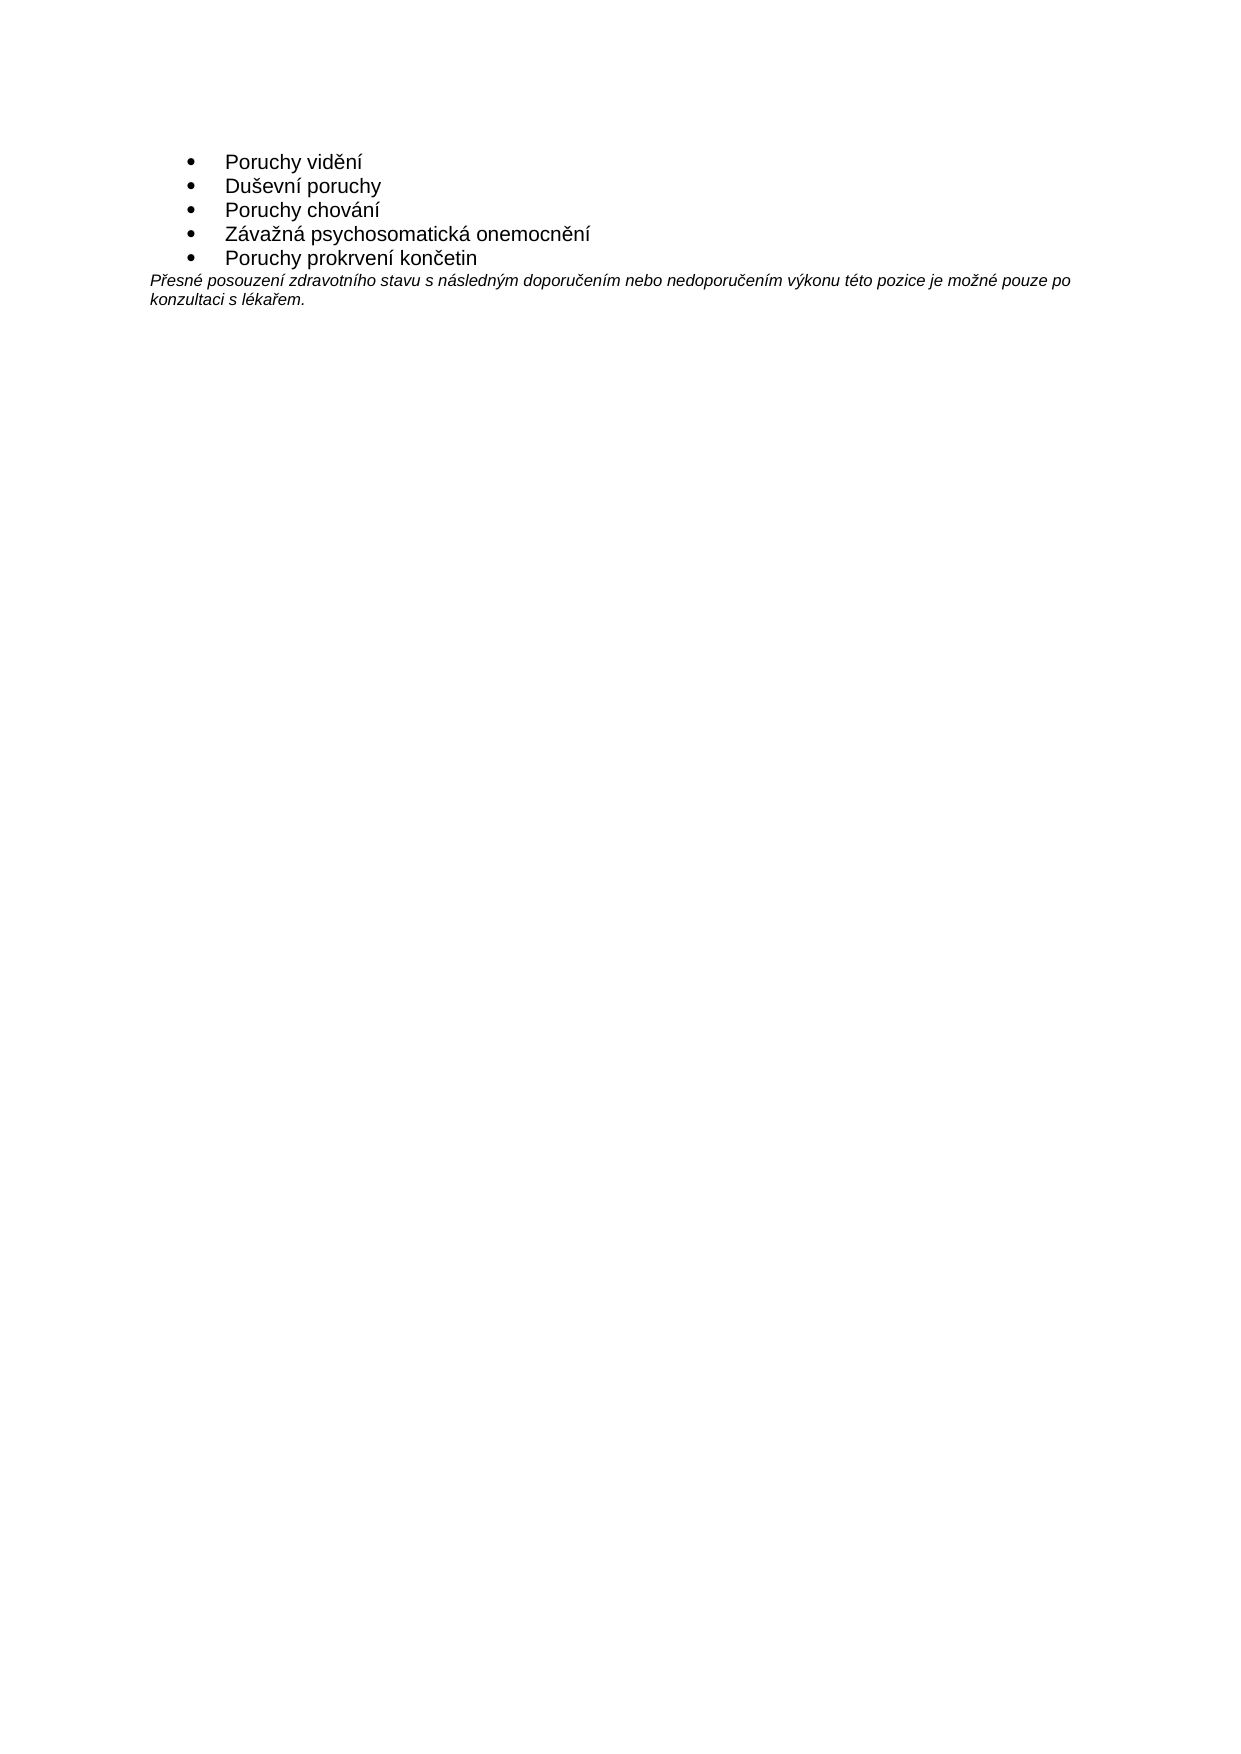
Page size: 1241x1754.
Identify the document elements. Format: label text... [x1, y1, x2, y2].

list Závažná psychosomatická onemocnění [187, 222, 1090, 246]
text Přesné posouzení zdravotního stavu s následným doporučením nebo nedoporučením výkonu této pozice je možné pouze po konzultaci s lékařem. [150, 270, 1090, 309]
list Duševní poruchy [187, 174, 1090, 198]
list Poruchy vidění [187, 150, 1090, 174]
list Poruchy chování [187, 198, 1090, 222]
list Poruchy prokrvení končetin [187, 246, 1090, 270]
